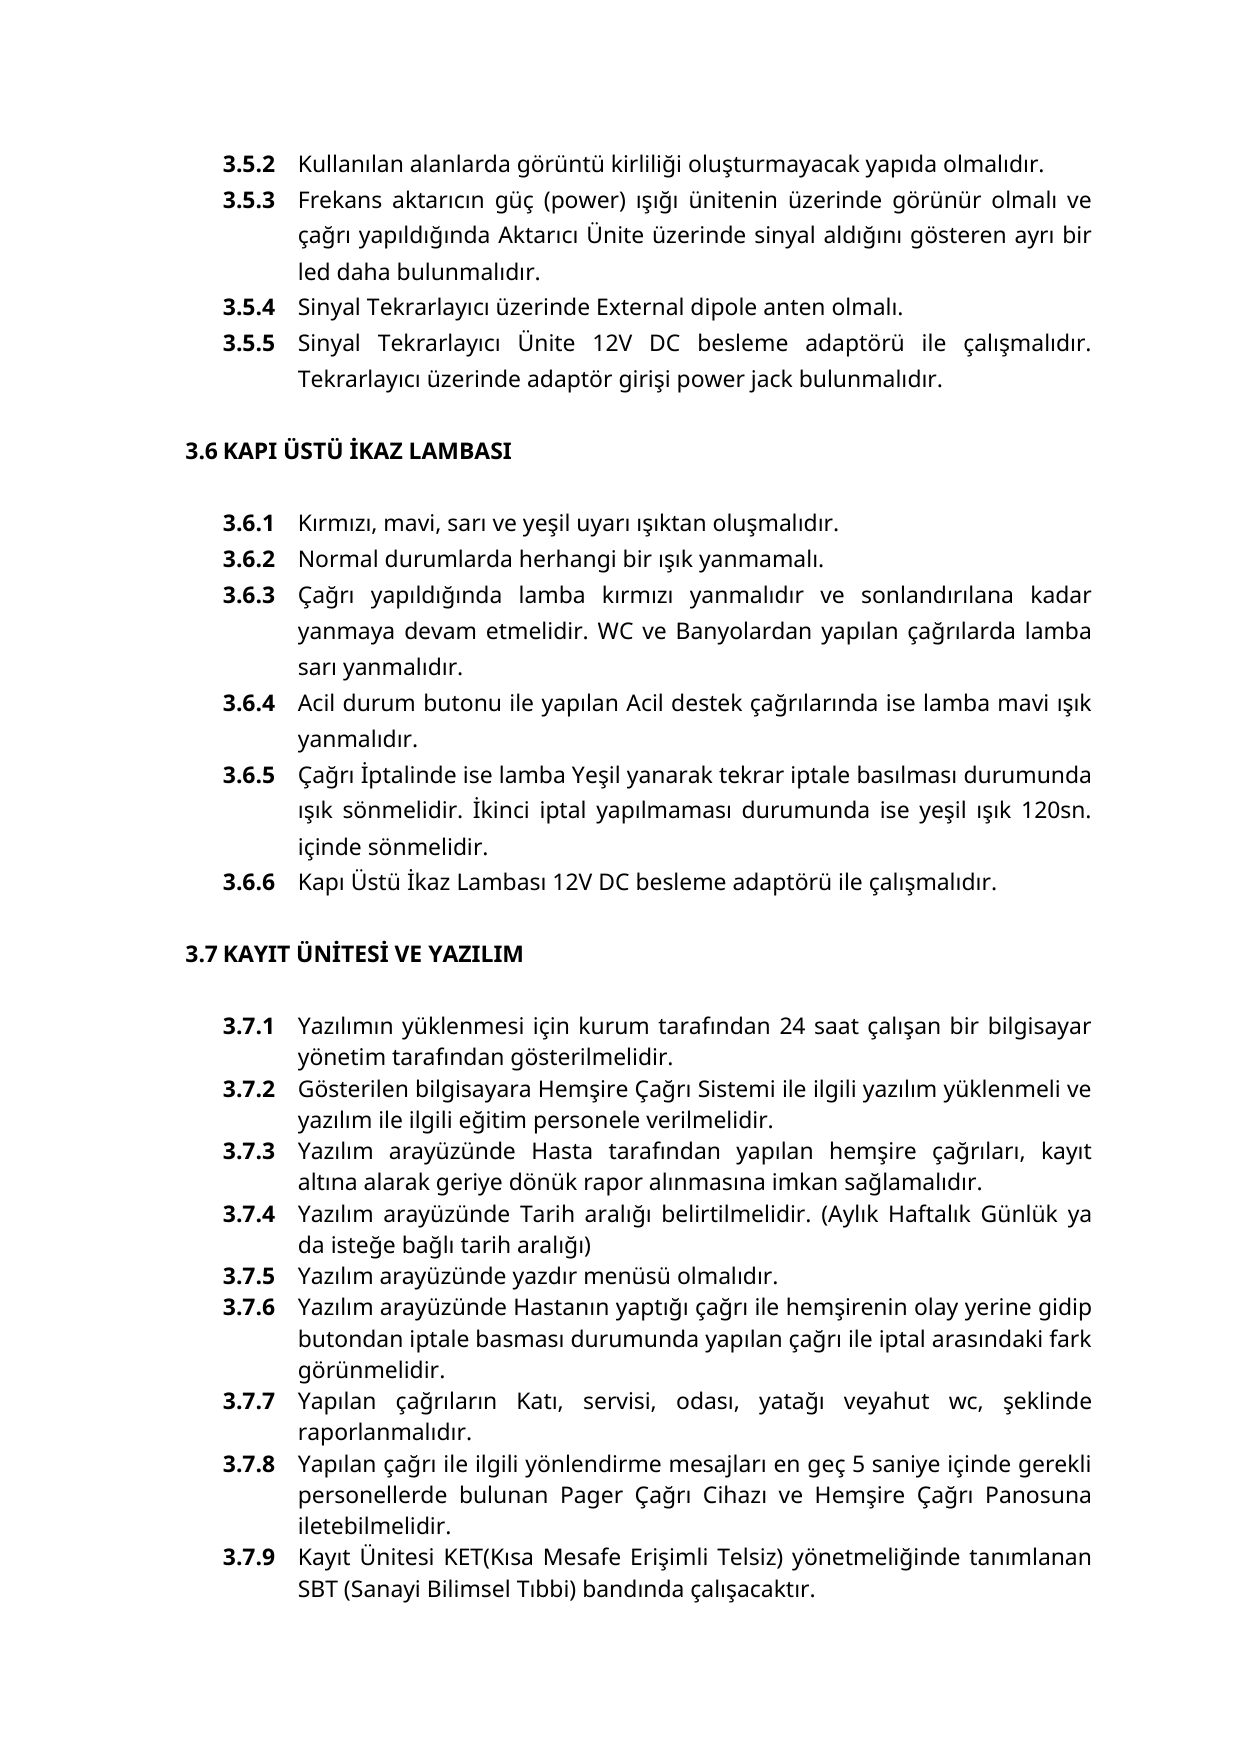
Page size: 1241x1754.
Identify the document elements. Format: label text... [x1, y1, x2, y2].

list Sinyal Tekrarlayıcı Ünite 12V DC besleme adaptörü ile çalışmalıdır. Tekrarlayıcı üzerinde adaptör girişi power jack bulunmalıdır. [223, 327, 1093, 394]
list Kapı Üstü İkaz Lambası 12V DC besleme adaptörü ile çalışmalıdır. [223, 866, 1093, 898]
list Yazılım arayüzünde Hasta tarafından yapılan hemşire çağrıları, kayıt altına alarak geriye dönük rapor alınmasına imkan sağlamalıdır. [223, 1135, 1093, 1198]
list Yazılım arayüzünde Tarih aralığı belirtilmelidir. (Aylık Haftalık Günlük ya da isteğe bağlı tarih aralığı) [223, 1198, 1093, 1260]
list Kırmızı, mavi, sarı ve yeşil uyarı ışıktan oluşmalıdır. [223, 507, 1093, 538]
list Çağrı İptalinde ise lamba Yeşil yanarak tekrar iptale basılması durumunda ışık sönmelidir. İkinci iptal yapılmaması durumunda ise yeşil ışık 120sn. içinde sönmelidir. [223, 758, 1093, 862]
list Yazılım arayüzünde yazdır menüsü olmalıdır. [223, 1260, 1093, 1291]
list Yazılımın yüklenmesi için kurum tarafından 24 saat çalışan bir bilgisayar yönetim tarafından gösterilmelidir. [223, 1010, 1093, 1073]
list Acil durum butonu ile yapılan Acil destek çağrılarında ise lamba mavi ışık yanmalıdır. [223, 687, 1093, 754]
list Kayıt Ünitesi KET(Kısa Mesafe Erişimli Telsiz) yönetmeliğinde tanımlanan SBT (Sanayi Bilimsel Tıbbi) bandında çalışacaktır. [223, 1541, 1093, 1604]
list Kullanılan alanlarda görüntü kirliliği oluşturmayacak yapıda olmalıdır. [223, 148, 1093, 179]
list Frekans aktarıcın güç (power) ışığı ünitenin üzerinde görünür olmalı ve çağrı yapıldığında Aktarıcı Ünite üzerinde sinyal aldığını gösteren ayrı bir led daha bulunmalıdır. [223, 183, 1093, 287]
list Yapılan çağrı ile ilgili yönlendirme mesajları en geç 5 saniye içinde gerekli personellerde bulunan Pager Çağrı Cihazı ve Hemşire Çağrı Panosuna iletebilmelidir. [223, 1448, 1093, 1541]
list Gösterilen bilgisayara Hemşire Çağrı Sistemi ile ilgili yazılım yüklenmeli ve yazılım ile ilgili eğitim personele verilmelidir. [223, 1073, 1093, 1135]
list KAYIT ÜNİTESİ VE YAZILIM [185, 938, 1093, 969]
list KAPI ÜSTÜ İKAZ LAMBASI [185, 435, 1093, 466]
list Yazılım arayüzünde Hastanın yaptığı çağrı ile hemşirenin olay yerine gidip butondan iptale basması durumunda yapılan çağrı ile iptal arasındaki fark görünmelidir. [223, 1291, 1093, 1385]
list Çağrı yapıldığında lamba kırmızı yanmalıdır ve sonlandırılana kadar yanmaya devam etmelidir. WC ve Banyolardan yapılan çağrılarda lamba sarı yanmalıdır. [223, 579, 1093, 682]
list Normal durumlarda herhangi bir ışık yanmamalı. [223, 543, 1093, 574]
list Sinyal Tekrarlayıcı üzerinde External dipole anten olmalı. [223, 291, 1093, 323]
list Yapılan çağrıların Katı, servisi, odası, yatağı veyahut wc, şeklinde raporlanmalıdır. [223, 1385, 1093, 1448]
